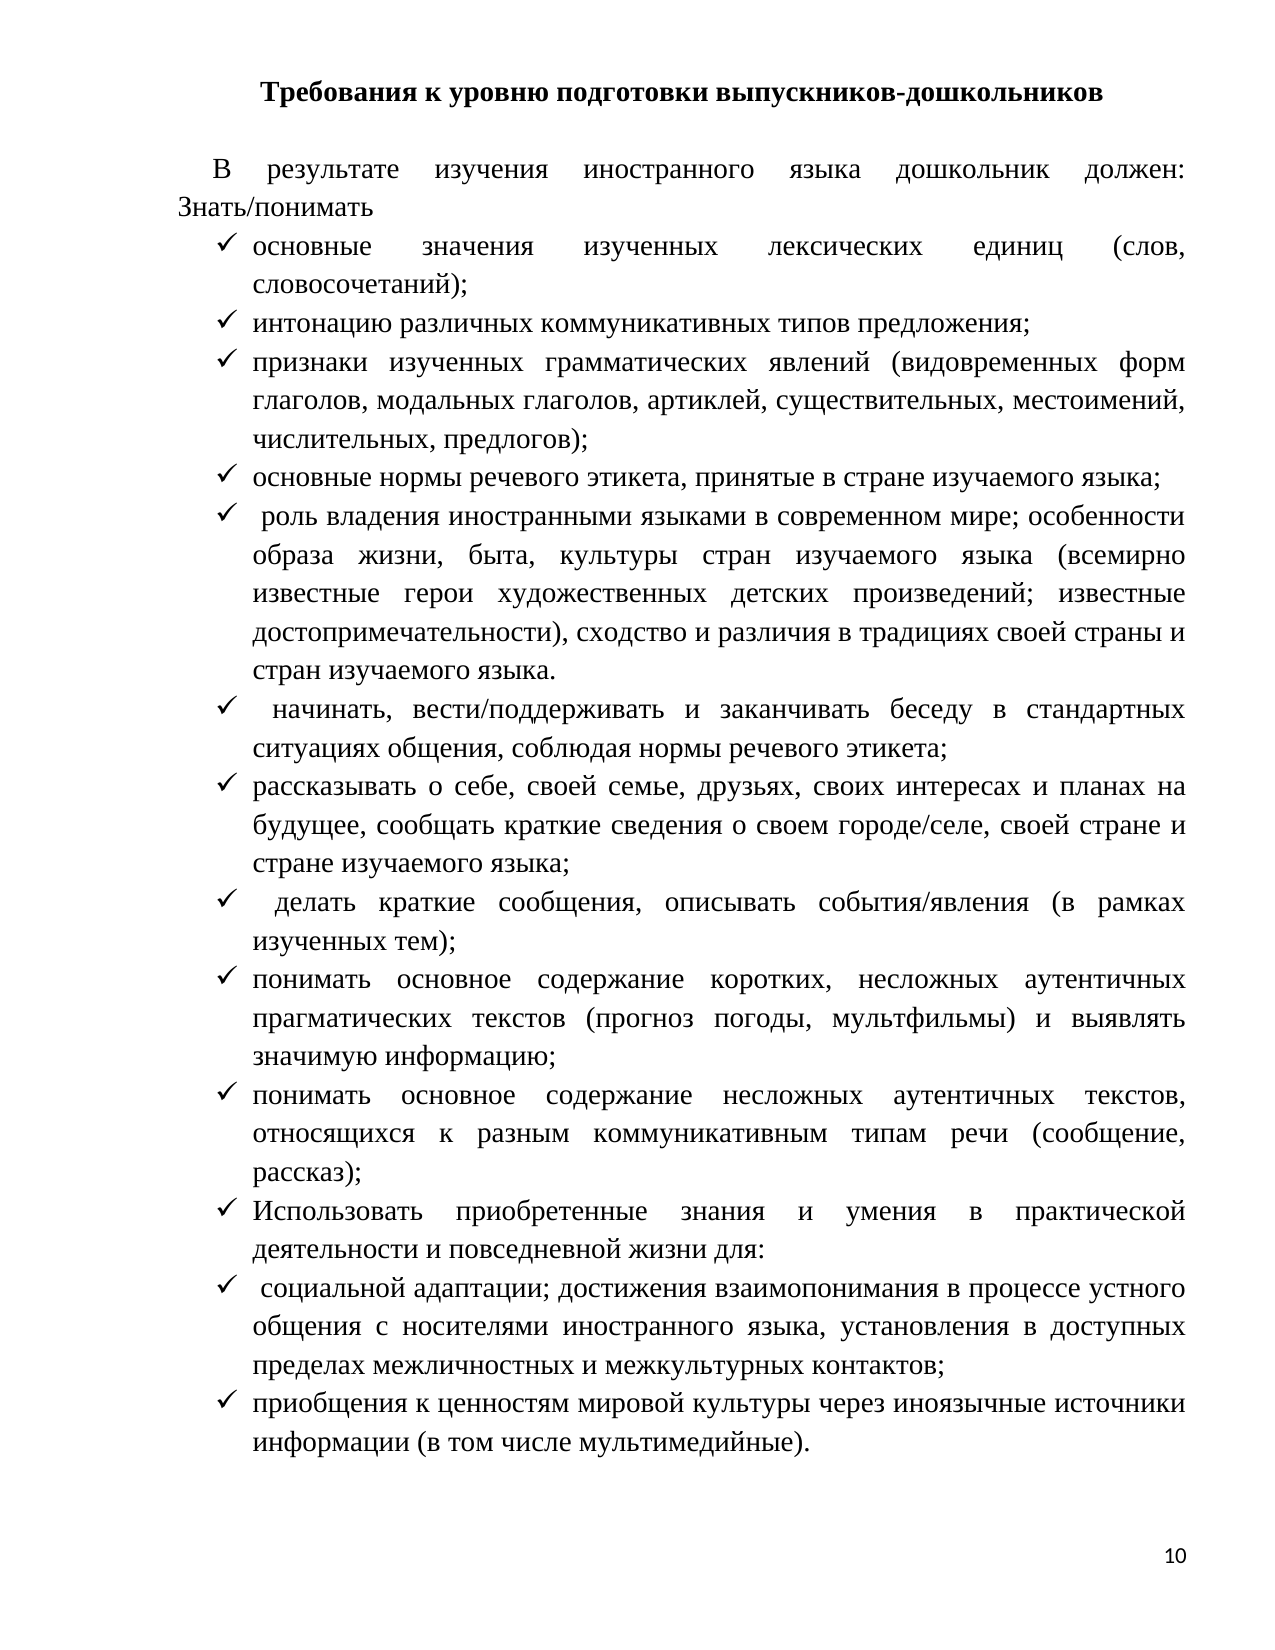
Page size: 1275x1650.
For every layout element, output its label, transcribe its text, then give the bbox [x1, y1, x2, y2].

list интонацию различных коммуникативных типов предложения; [215, 305, 1186, 339]
text В результате изучения иностранного языка дошкольник должен: Знать/понимать [177, 151, 1186, 223]
list признаки изученных грамматических явлений (видовременных форм глаголов, модальных глаголов, артиклей, существительных, местоимений, числительных, предлогов); [215, 344, 1186, 454]
list приобщения к ценностям мировой культуры через иноязычные источники информации (в том числе мультимедийные). [215, 1386, 1186, 1458]
list понимать основное содержание коротких, несложных аутентичных прагматических текстов (прогноз погоды, мультфильмы) и выявлять значимую информацию; [215, 961, 1186, 1072]
list начинать, вести/поддерживать и заканчивать беседу в стандартных ситуациях общения, соблюдая нормы речевого этикета; [215, 691, 1186, 763]
list рассказывать о себе, своей семье, друзьях, своих интересах и планах на будущее, сообщать краткие сведения о своем городе/селе, своей стране и стране изучаемого языка; [215, 768, 1186, 879]
subtitle Требования к уровню подготовки выпускников-дошкольников [177, 74, 1186, 107]
list основные значения изученных лексических единиц (слов, словосочетаний); [215, 228, 1186, 300]
list понимать основное содержание несложных аутентичных текстов, относящихся к разным коммуникативным типам речи (сообщение, рассказ); [215, 1077, 1186, 1188]
list Использовать приобретенные знания и умения в практической деятельности и повседневной жизни для: [215, 1193, 1186, 1265]
list делать краткие сообщения, описывать события/явления (в рамках изученных тем); [215, 884, 1186, 956]
list основные нормы речевого этикета, принятые в стране изучаемого языка; [215, 459, 1186, 493]
list социальной адаптации; достижения взаимопонимания в процессе устного общения с носителями иностранного языка, установления в доступных пределах межличностных и межкультурных контактов; [215, 1270, 1186, 1381]
list роль владения иностранными языками в современном мире; особенности образа жизни, быта, культуры стран изучаемого языка (всемирно известные герои художественных детских произведений; известные достопримечательности), сходство и различия в традициях своей страны и стран изучаемого языка. [215, 498, 1186, 686]
